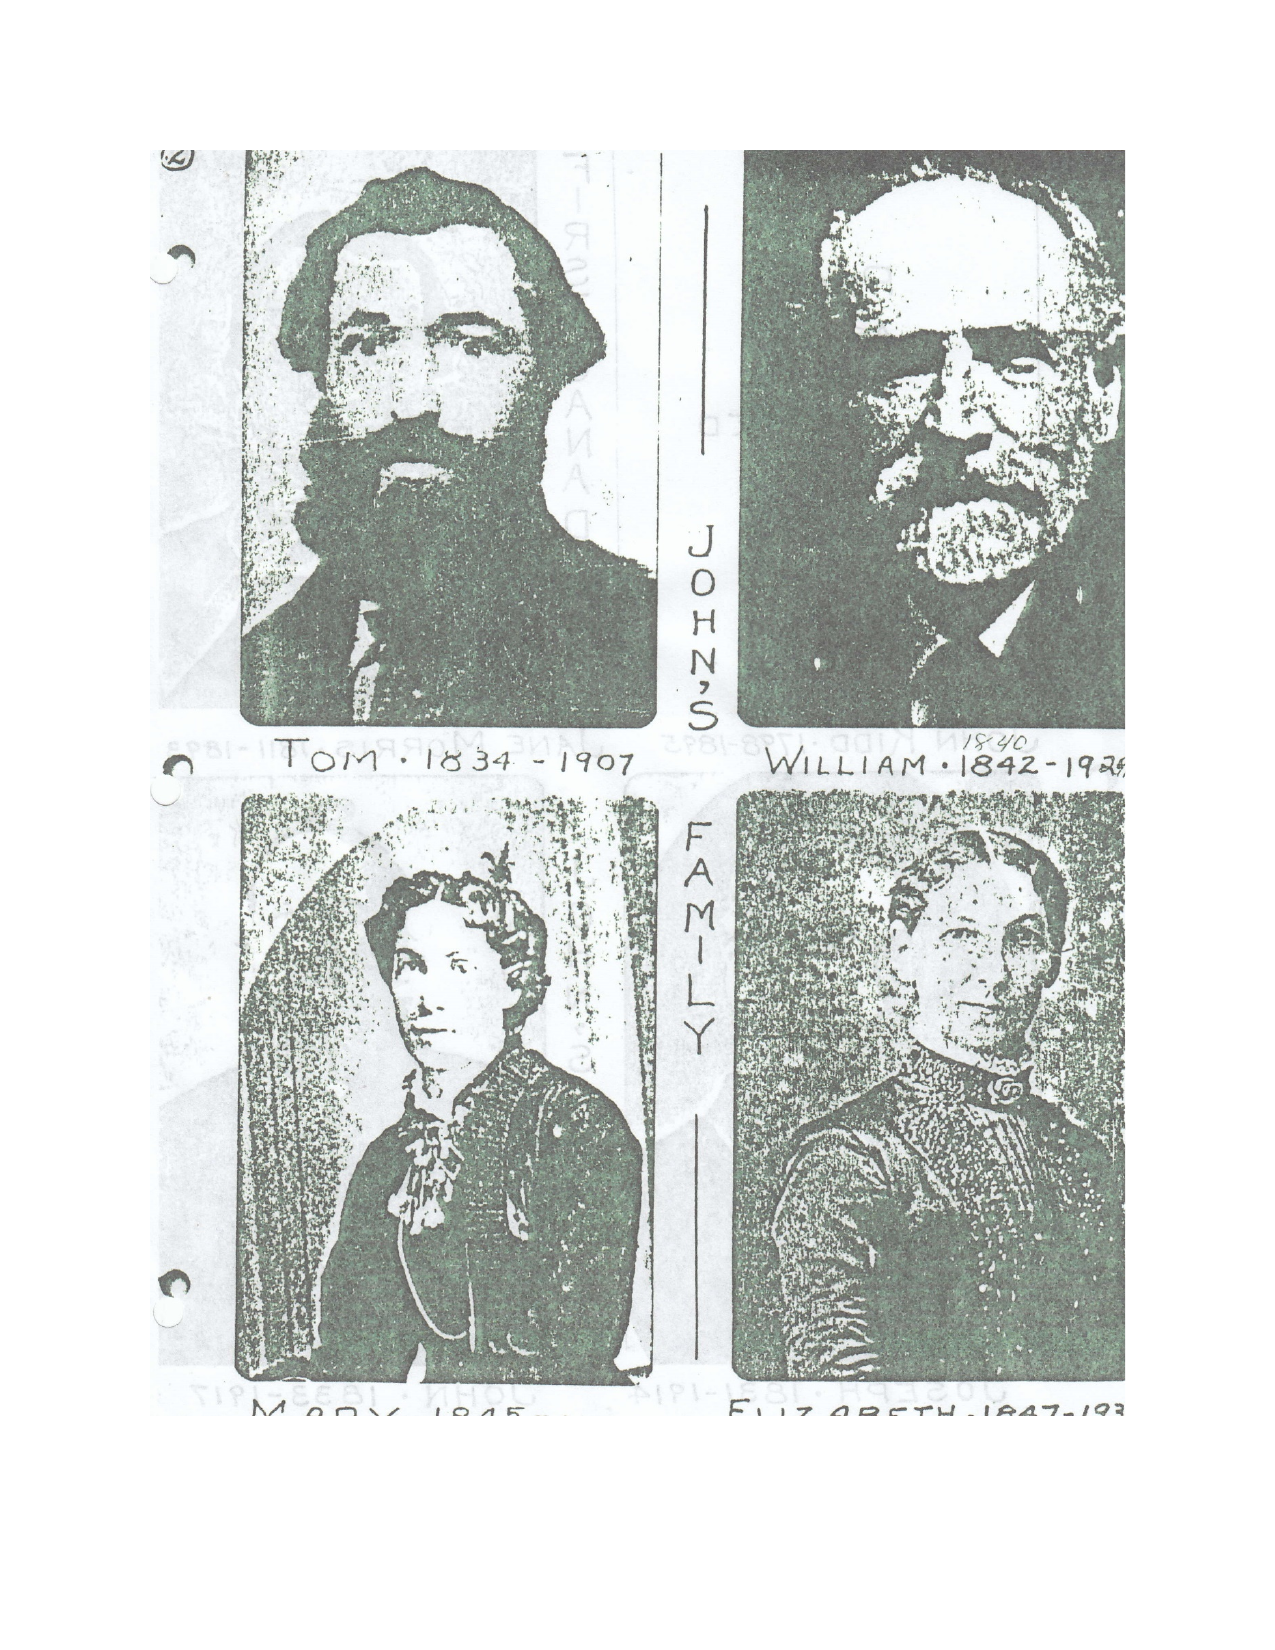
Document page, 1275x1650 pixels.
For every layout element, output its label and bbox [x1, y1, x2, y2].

picture [150, 150, 1125, 1416]
